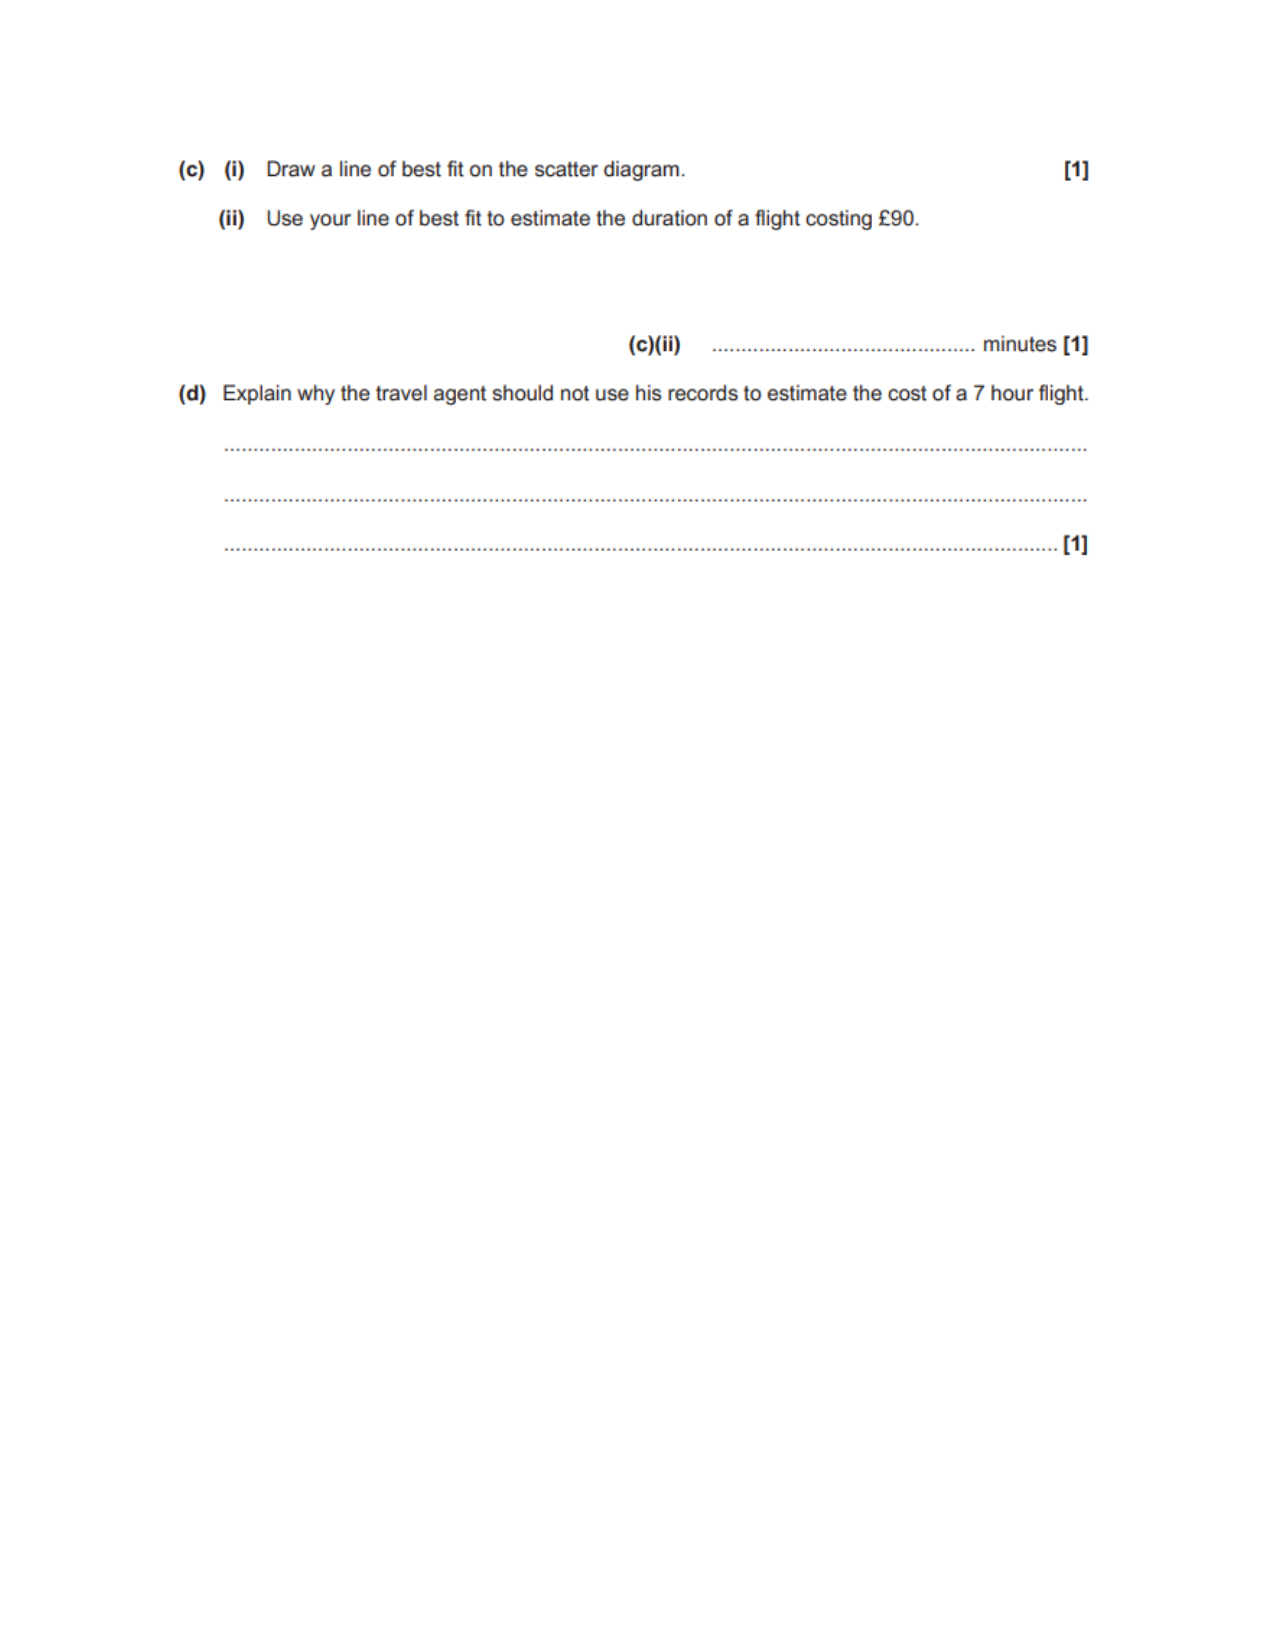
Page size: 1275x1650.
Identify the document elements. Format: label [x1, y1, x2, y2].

picture [150, 150, 1125, 574]
